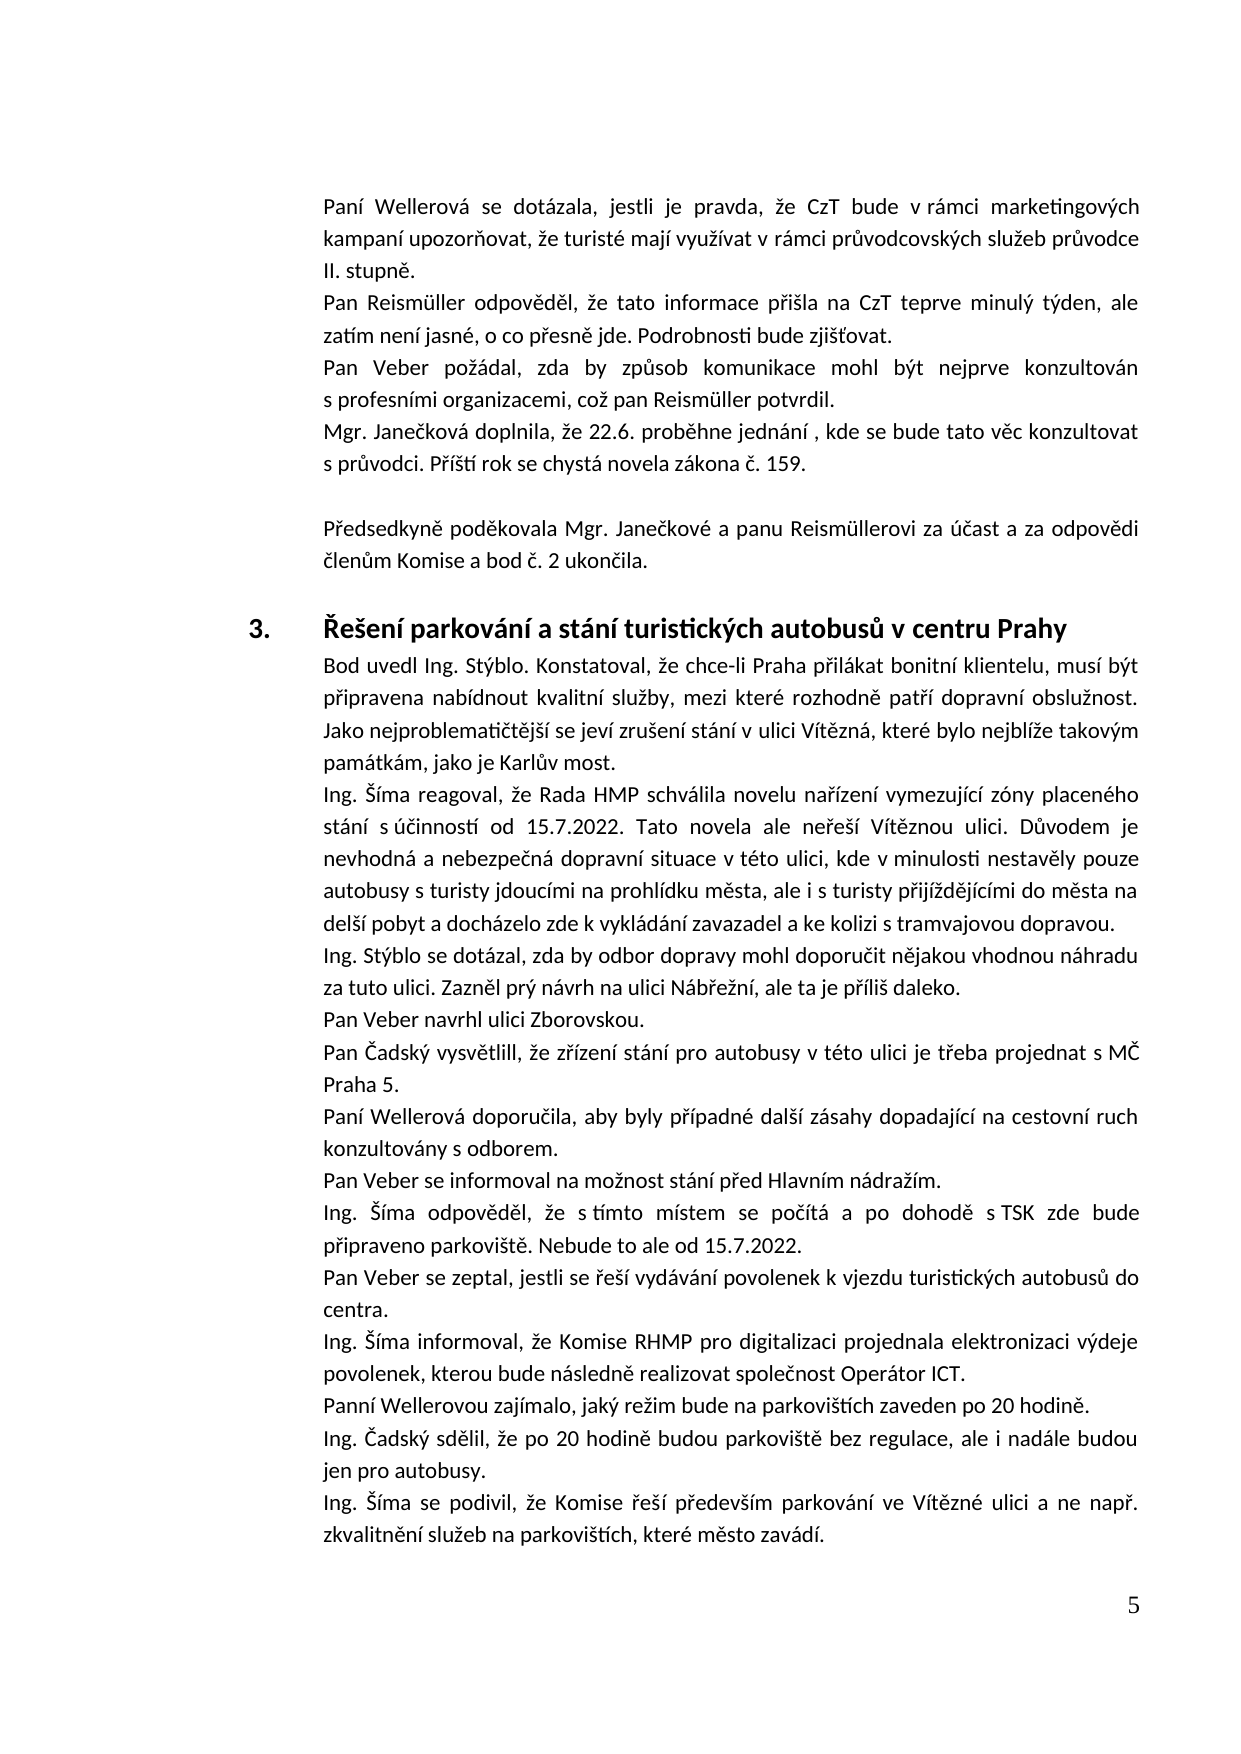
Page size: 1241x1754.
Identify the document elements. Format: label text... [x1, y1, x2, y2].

list Předsedkyně poděkovala Mgr. Janečkové a panu Reismüllerovi za účast a za odpovědi členům Komise a bod č. 2 ukončila. [323, 514, 1140, 574]
text Pan Veber se zeptal, jestli se řeší vydávání povolenek k vjezdu turistických autobusů do centra. [323, 1263, 1140, 1323]
text Bod uvedl Ing. Stýblo. Konstatoval, že chce-li Praha přilákat bonitní klientelu, musí být připravena nabídnout kvalitní služby, mezi které rozhodně patří dopravní obslužnost. Jako nejproblematičtější se jeví zrušení stání v ulici Vítězná, které bylo nejblíže takovým památkám, jako je Karlův most. [323, 651, 1140, 776]
text Paní Wellerová doporučila, aby byly případné další zásahy dopadající na cestovní ruch konzultovány s odborem. [323, 1102, 1140, 1162]
list Pan Veber požádal, zda by způsob komunikace mohl být nejprve konzultován s profesními organizacemi, což pan Reismüller potvrdil. [323, 353, 1140, 413]
text Panní Wellerovou zajímalo, jaký režim bude na parkovištích zaveden po 20 hodině. [323, 1392, 1140, 1420]
text Pan Čadský vysvětlill, že zřízení stání pro autobusy v této ulici je třeba projednat s MČ Praha 5. [323, 1038, 1140, 1098]
text Ing. Čadský sdělil, že po 20 hodině budou parkoviště bez regulace, ale i nadále budou jen pro autobusy. [323, 1424, 1140, 1484]
text Ing. Šíma reagoval, že Rada HMP schválila novelu nařízení vymezující zóny placeného stání s účinností od 15.7.2022. Tato novela ale neřeší Vítěznou ulici. Důvodem je nevhodná a nebezpečná dopravní situace v této ulici, kde v minulosti nestavěly pouze autobusy s turisty jdoucími na prohlídku města, ale i s turisty přijíždějícími do města na delší pobyt a docházelo zde k vykládání zavazadel a ke kolizi s tramvajovou dopravou. [323, 780, 1140, 937]
text Ing. Šíma odpověděl, že s tímto místem se počítá a po dohodě s TSK zde bude připraveno parkoviště. Nebude to ale od 15.7.2022. [323, 1198, 1140, 1259]
list Řešení parkování a stání turistických autobusů v centru Prahy [248, 610, 1140, 646]
text Ing. Šíma informoval, že Komise RHMP pro digitalizaci projednala elektronizaci výdeje povolenek, kterou bude následně realizovat společnost Operátor ICT. [323, 1327, 1140, 1387]
text Pan Veber se informoval na možnost stání před Hlavním nádražím. [323, 1166, 1140, 1194]
text Pan Veber navrhl ulici Zborovskou. [323, 1005, 1140, 1033]
text Ing. Stýblo se dotázal, zda by odbor dopravy mohl doporučit nějakou vhodnou náhradu za tuto ulici. Zazněl prý návrh na ulici Nábřežní, ale ta je příliš daleko. [323, 941, 1140, 1001]
text Ing. Šíma se podivil, že Komise řeší především parkování ve Vítězné ulici a ne např. zkvalitnění služeb na parkovištích, které město zavádí. [323, 1488, 1140, 1548]
list Pan Reismüller odpověděl, že tato informace přišla na CzT teprve minulý týden, ale zatím není jasné, o co přesně jde. Podrobnosti bude zjišťovat. [323, 288, 1140, 349]
list Mgr. Janečková doplnila, že 22.6. proběhne jednání , kde se bude tato věc konzultovat s průvodci. Příští rok se chystá novela zákona č. 159. [323, 417, 1140, 477]
list Paní Wellerová se dotázala, jestli je pravda, že CzT bude v rámci marketingových kampaní upozorňovat, že turisté mají využívat v rámci průvodcovských služeb průvodce II. stupně. [323, 192, 1140, 284]
